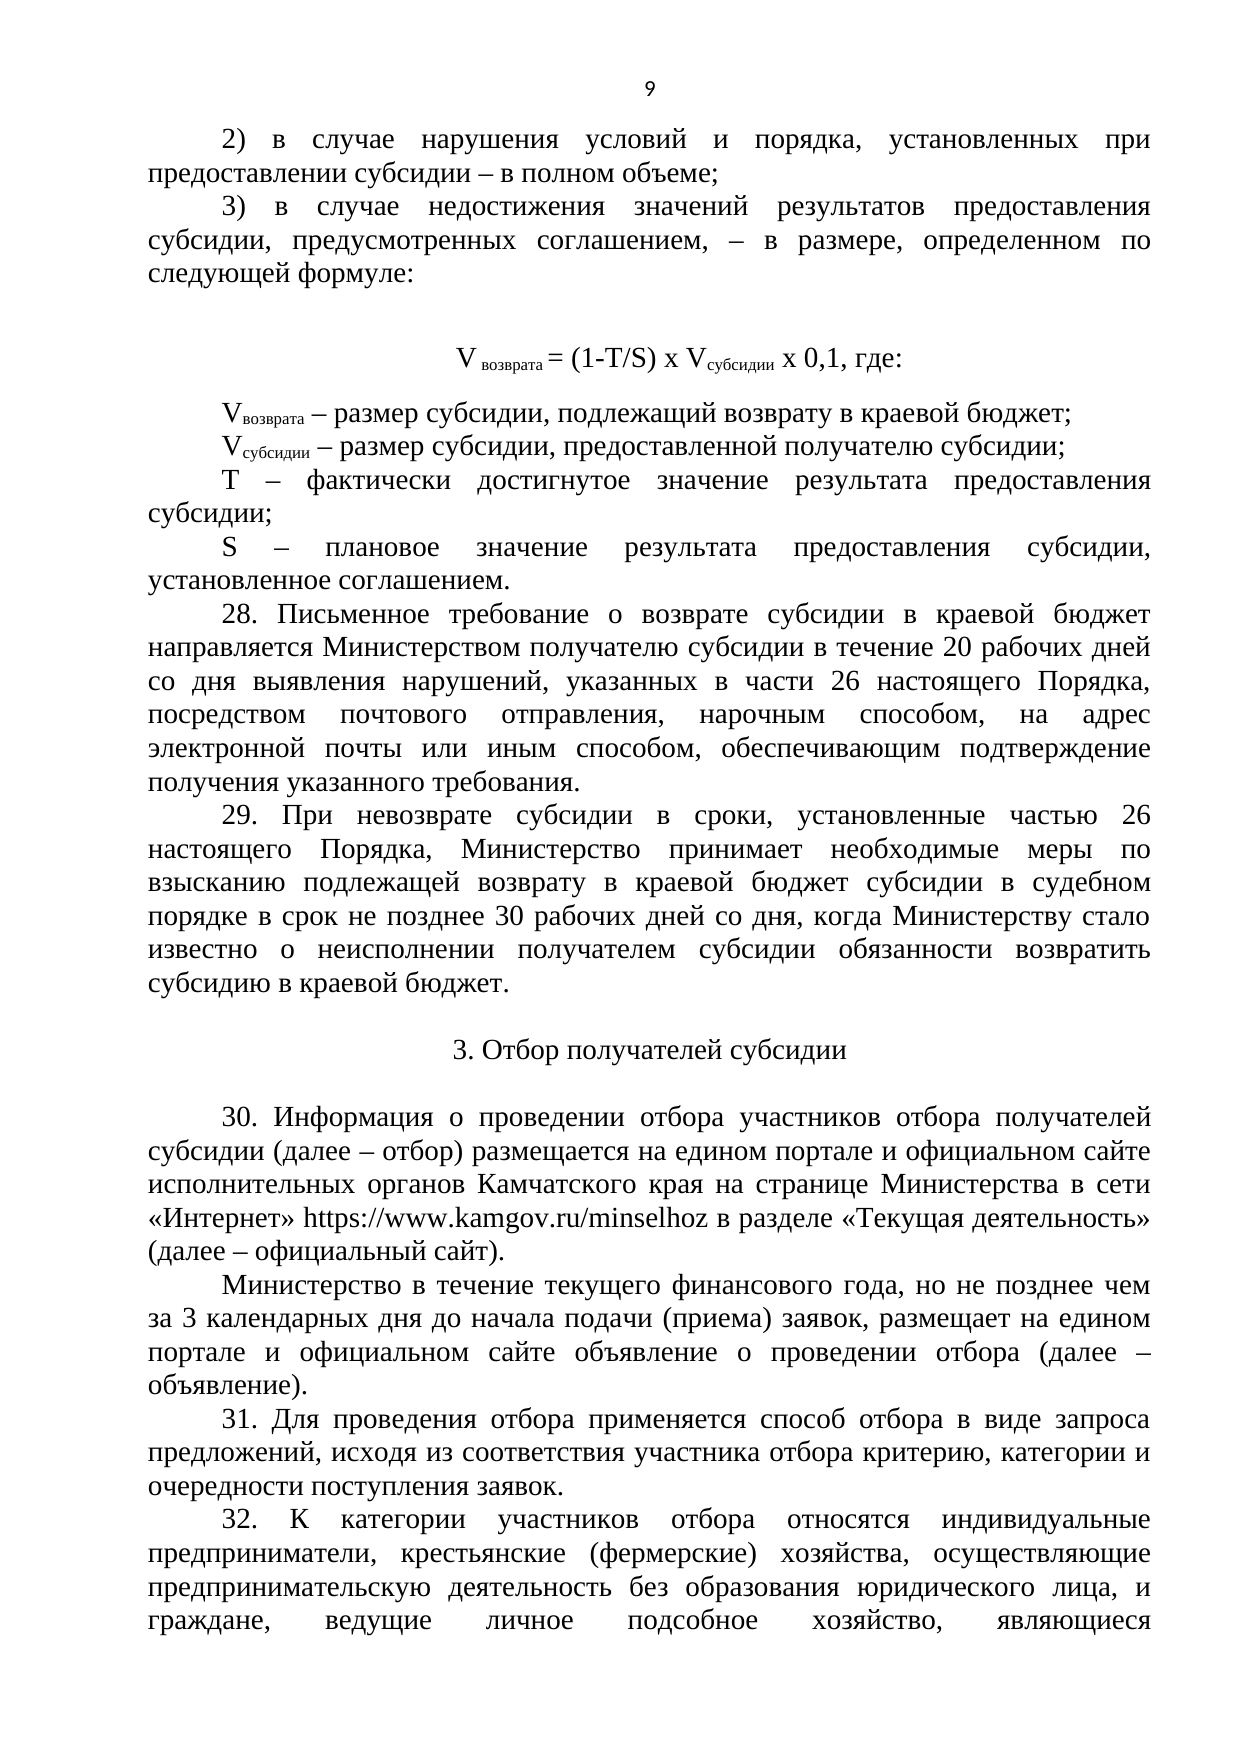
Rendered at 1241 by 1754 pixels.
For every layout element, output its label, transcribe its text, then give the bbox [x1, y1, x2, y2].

text S – плановое значение результата предоставления субсидии, установленное соглашением. [148, 529, 1152, 596]
text Министерство в течение текущего финансового года, но не позднее чем за 3 календарных дня до начала подачи (приема) заявок, размещает на едином портале и официальном сайте объявление о проведении отбора (далее – объявление). [148, 1267, 1152, 1401]
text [148, 1502, 1152, 1636]
text 31. Для проведения отбора применяется способ отбора в виде запроса предложений, исходя из соответствия участника отбора критерию, категории и очередности поступления заявок. [148, 1401, 1152, 1502]
text Vсубсидии – размер субсидии, предоставленной получателю субсидии; [148, 428, 1152, 462]
text Т – фактически достигнутое значение результата предоставления субсидии; [148, 462, 1152, 529]
text 3) в случае недостижения значений результатов предоставления субсидии, предусмотренных соглашением, – в размере, определенном по следующей формуле: [148, 188, 1152, 289]
text 2) в случае нарушения условий и порядка, установленных при предоставлении субсидии – в полном объеме; [148, 121, 1152, 188]
text 30. Информация о проведении отбора участников отбора получателей субсидии (далее – отбор) размещается на едином портале и официальном сайте исполнительных органов Камчатского края на странице Министерства в сети «Интернет» https://www.kamgov.ru/minselhoz в разделе «Текущая деятельность» (далее – официальный сайт). [148, 1099, 1152, 1267]
text 29. При невозврате субсидии в сроки, установленные частью 26 настоящего Порядка, Министерство принимает необходимые меры по взысканию подлежащей возврату в краевой бюджет субсидии в судебном порядке в срок не позднее 30 рабочих дней со дня, когда Министерству стало известно о неисполнении получателем субсидии обязанности возвратить субсидию в краевой бюджет. [148, 797, 1152, 998]
text Vвозврата – размер субсидии, подлежащий возврату в краевой бюджет; [148, 395, 1152, 428]
text V возврата = (1-T/S) х Vсубсидии x 0,1, где: [206, 340, 1152, 374]
text 28. Письменное требование о возврате субсидии в краевой бюджет направляется Министерством получателю субсидии в течение 20 рабочих дней со дня выявления нарушений, указанных в части 26 настоящего Порядка, посредством почтового отправления, нарочным способом, на адрес электронной почты или иным способом, обеспечивающим подтверждение получения указанного требования. [148, 596, 1152, 797]
text 3. Отбор получателей субсидии [148, 1032, 1152, 1066]
